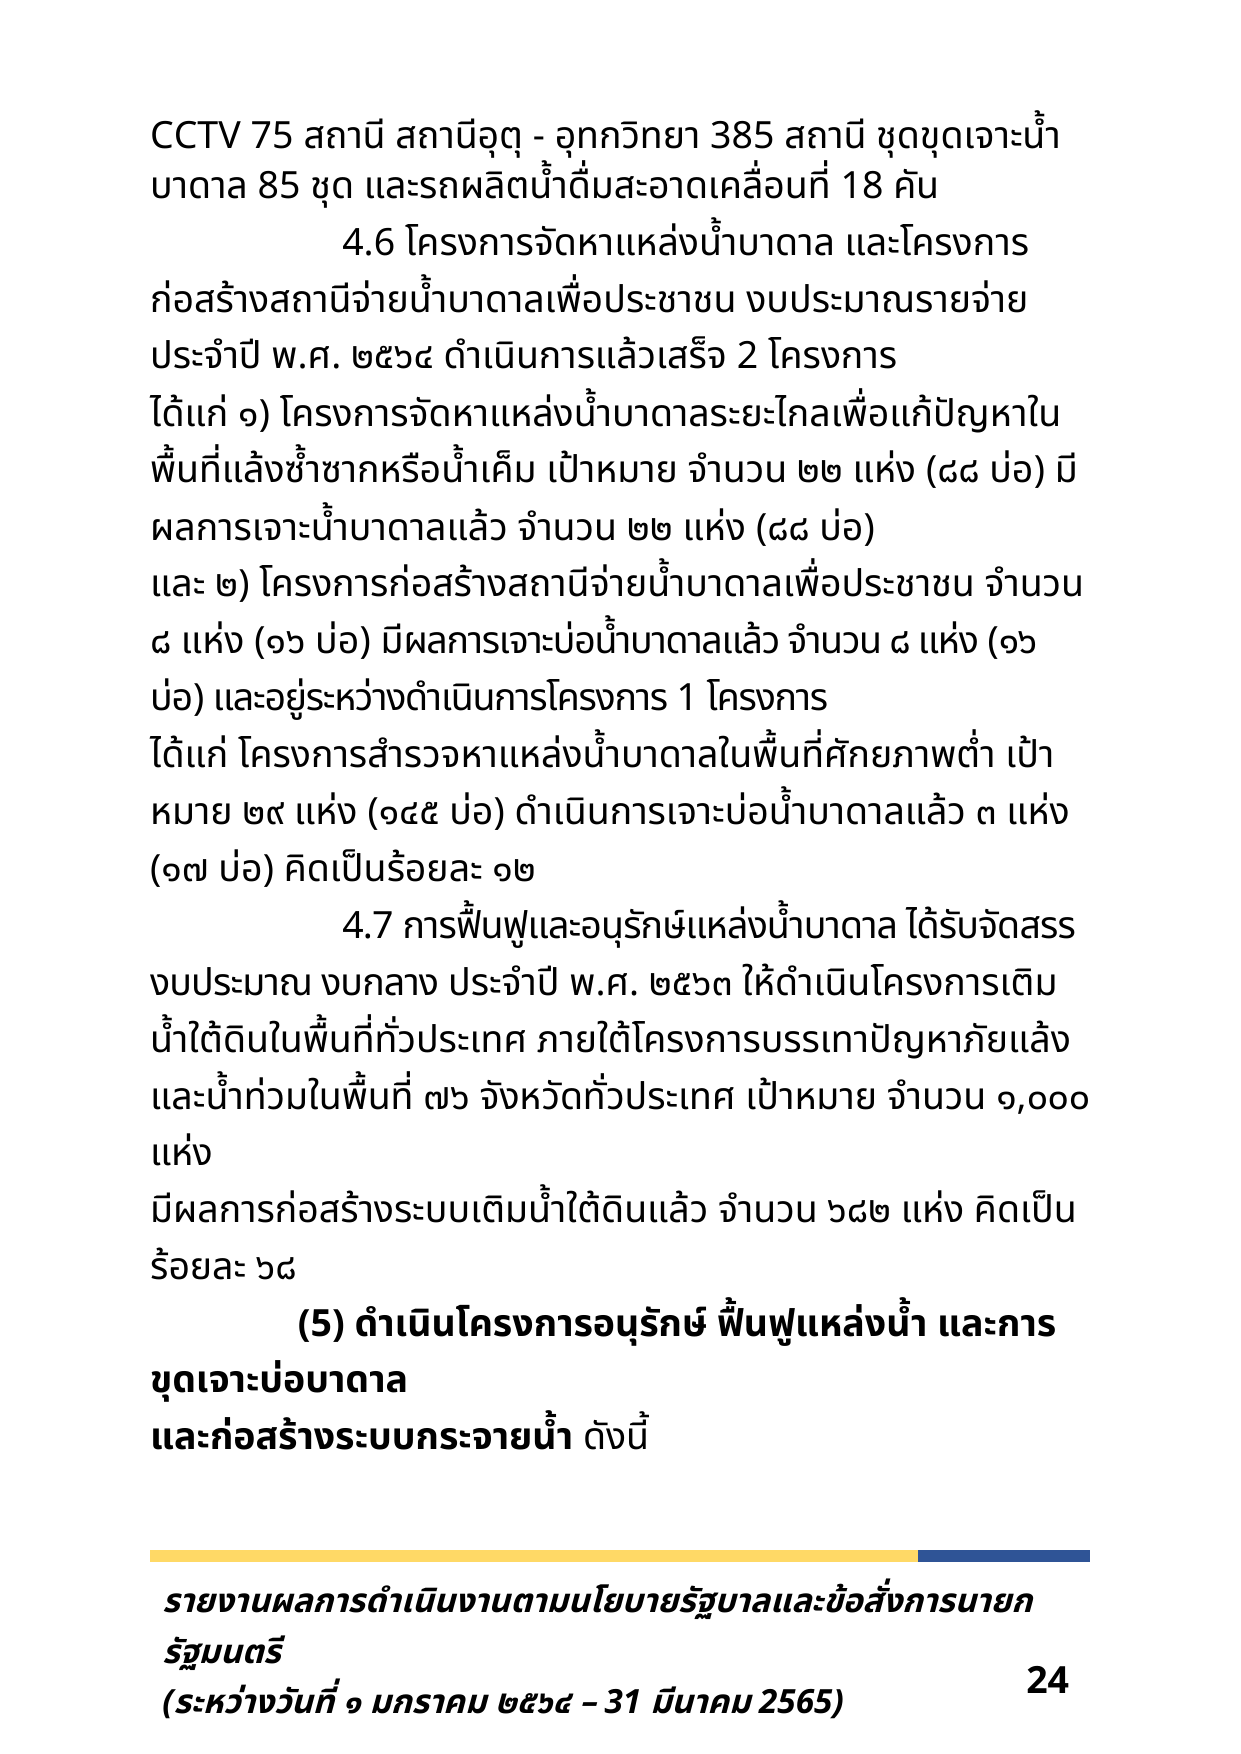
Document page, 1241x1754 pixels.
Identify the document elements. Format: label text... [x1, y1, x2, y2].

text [150, 103, 1090, 215]
text 4.6 โครงการจัดหาแหล่งน้ำบาดาล และโครงการก่อสร้างสถานีจ่ายน้ำบาดาลเพื่อประชาชน งบประมาณรายจ่ายประจำปี พ.ศ. ๒๕๖๔ ดำเนินการแล้วเสร็จ 2 โครงการ ได้แก่ ๑) โครงการจัดหาแหล่งน้ำบาดาลระยะไกลเพื่อแก้ปัญหาในพื้นที่แล้งซ้ำซากหรือน้ำเค็ม เป้าหมาย จำนวน ๒๒ แห่ง (๘๘ บ่อ) มีผลการเจาะน้ำบาดาลแล้ว จำนวน ๒๒ แห่ง (๘๘ บ่อ) และ ๒) โครงการก่อสร้างสถานีจ่ายน้ำบาดาลเพื่อประชาชน จำนวน ๘ แห่ง (๑๖ บ่อ) มีผลการเจาะบ่อน้ำบาดาลแล้ว จำนวน ๘ แห่ง (๑๖ บ่อ) และอยู่ระหว่างดำเนินการโครงการ 1 โครงการ ได้แก่ โครงการสำรวจหาแหล่งน้ำบาดาลในพื้นที่ศักยภาพต่ำ เป้าหมาย ๒๙ แห่ง (๑๔๕ บ่อ) ดำเนินการเจาะบ่อน้ำบาดาลแล้ว ๓ แห่ง (๑๗ บ่อ) คิดเป็นร้อยละ ๑๒ [150, 215, 1090, 898]
text (5) ดำเนินโครงการอนุรักษ์ ฟื้นฟูแหล่งน้ำ และการขุดเจาะบ่อบาดาล และก่อสร้างระบบกระจายน้ำ ดังนี้ [150, 1296, 1090, 1466]
text 4.7 การฟื้นฟูและอนุรักษ์แหล่งน้ำบาดาล ได้รับจัดสรรงบประมาณ งบกลาง ประจำปี พ.ศ. ๒๕๖๓ ให้ดำเนินโครงการเติมน้ำใต้ดินในพื้นที่ทั่วประเทศ ภายใต้โครงการบรรเทาปัญหาภัยแล้งและน้ำท่วมในพื้นที่ ๗๖ จังหวัดทั่วประเทศ เป้าหมาย จำนวน ๑,๐๐๐ แห่ง มีผลการก่อสร้างระบบเติมน้ำใต้ดินแล้ว จำนวน ๖๘๒ แห่ง คิดเป็นร้อยละ ๖๘ [150, 898, 1090, 1296]
